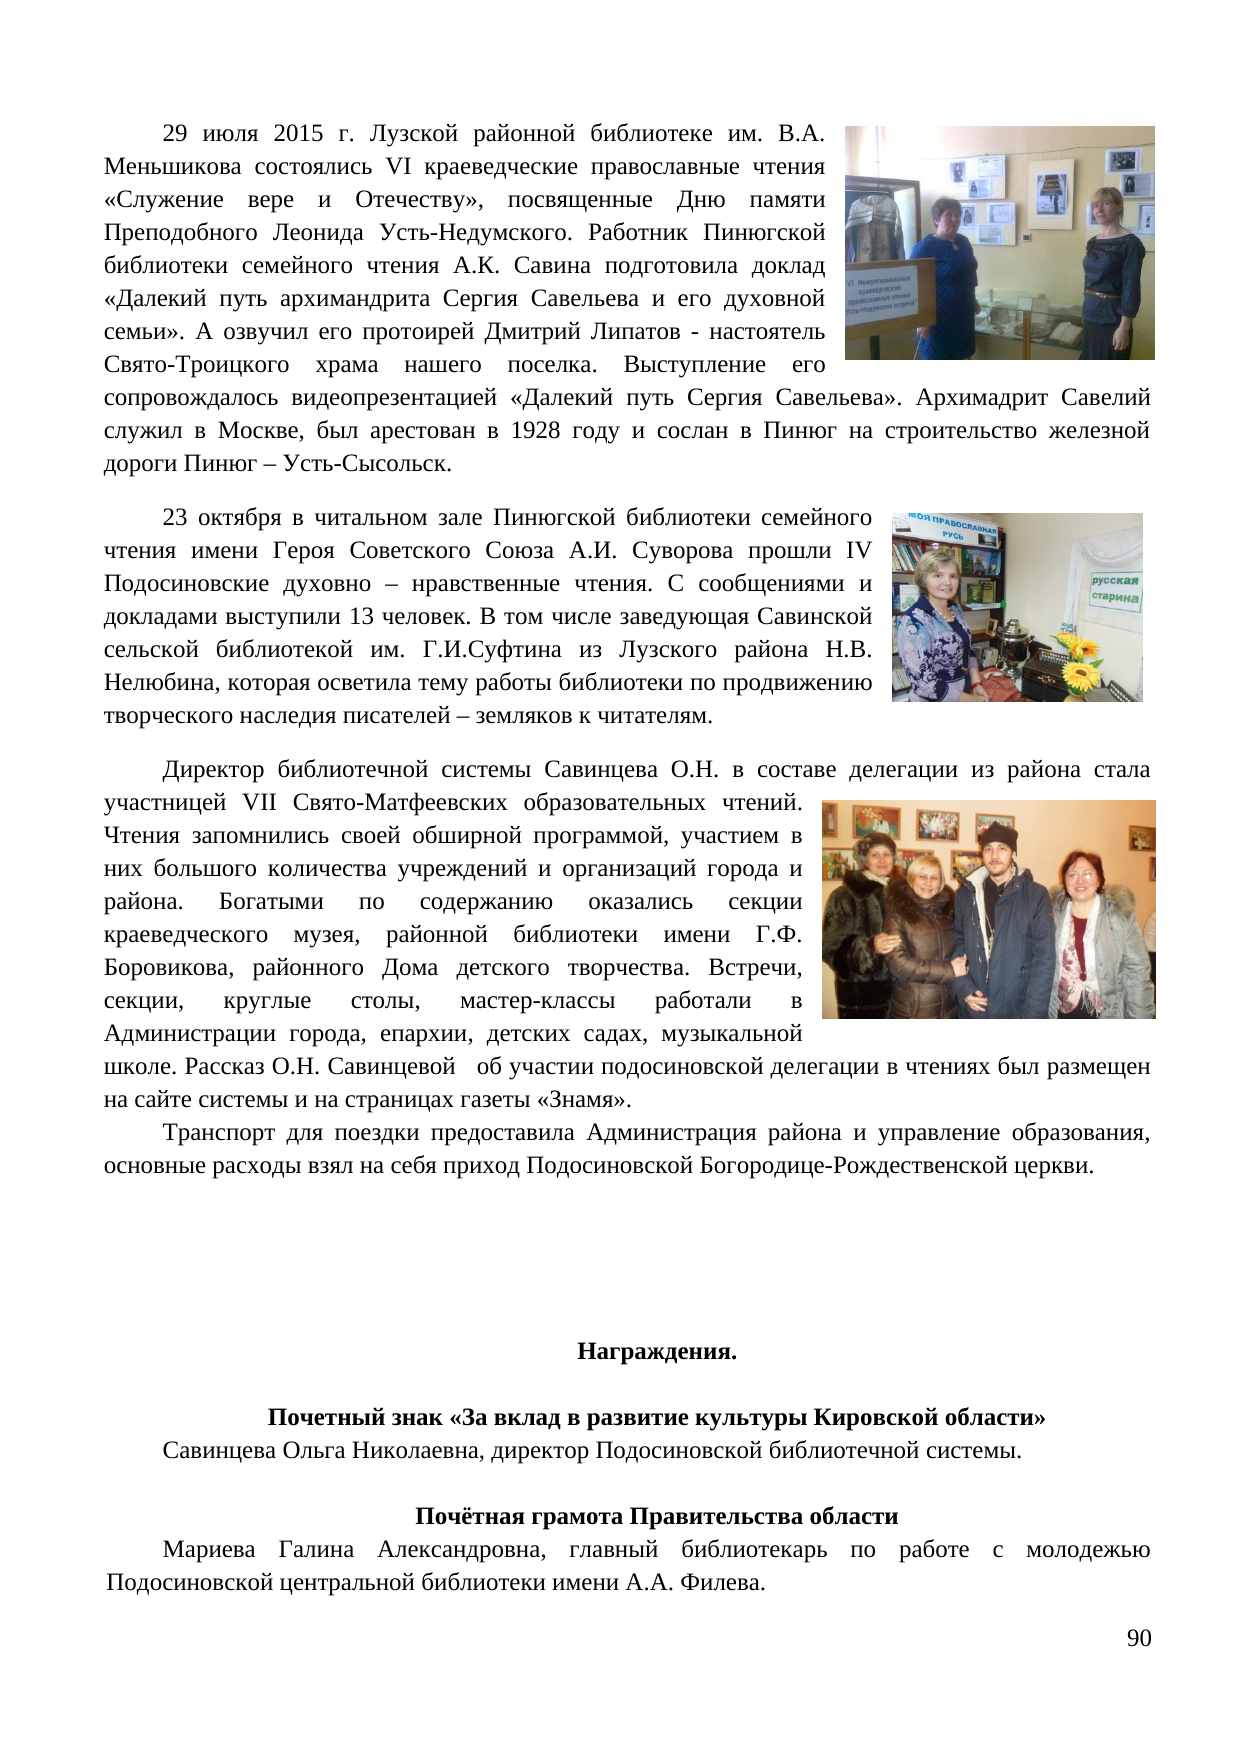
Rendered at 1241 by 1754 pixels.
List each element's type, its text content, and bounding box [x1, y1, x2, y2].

text Савинцева Ольга Николаевна, директор Подосиновской библиотечной системы. [106, 1435, 1152, 1464]
text 23 октября в читальном зале Пинюгской библиотеки семейного чтения имени Героя Советского Союза А.И. Суворова прошли IV Подосиновские духовно – нравственные чтения. С сообщениями и докладами выступили 13 человек. В том числе заведующая Савинской сельской библиотекой им. Г.И.Суфтина из Лузского района Н.В. Нелюбина, которая осветила тему работы библиотеки по продвижению творческого наследия писателей – земляков к читателям. [103, 502, 1152, 729]
text Транспорт для поездки предоставила Администрация района и управление образования, основные расходы взял на себя приход Подосиновской Богородице-Рождественской церкви. [103, 1117, 1152, 1179]
text Директор библиотечной системы Савинцева О.Н. в составе делегации из района стала участницей VII Свято-Матфеевских образовательных чтений. Чтения запомнились своей обширной программой, участием в них большого количества учреждений и организаций города и района. Богатыми по содержанию оказались секции краеведческого музея, районной библиотеки имени Г.Ф. Боровикова, районного Дома детского творчества. Встречи, секции, круглые столы, мастер-классы работали в Администрации города, епархии, детских садах, музыкальной школе. Рассказ О.Н. Савинцевой об участии подосиновской делегации в чтениях был размещен на сайте системы и на страницах газеты «Знамя». [103, 754, 1152, 1113]
text Почётная грамота Правительства области [106, 1501, 1152, 1530]
picture [845, 126, 1155, 360]
text Мариева Галина Александровна, главный библиотекарь по работе с молодежью Подосиновской центральной библиотеки имени А.А. Филева. [106, 1534, 1152, 1596]
text Почетный знак «За вклад в развитие культуры Кировской области» [106, 1402, 1152, 1431]
picture [892, 513, 1143, 702]
picture [822, 800, 1156, 1019]
text 29 июля 2015 г. Лузской районной библиотеке им. В.А. Меньшикова состоялись VI краеведческие православные чтения «Служение вере и Отечеству», посвященные Дню памяти Преподобного Леонида Усть-Недумского. Работник Пинюгской библиотеки семейного чтения А.К. Савина подготовила доклад «Далекий путь архимандрита Сергия Савельева и его духовной семьи». А озвучил его протоирей Дмитрий Липатов - настоятель Свято-Троицкого храма нашего поселка. Выступление его сопровождалось видеопрезентацией «Далекий путь Сергия Савельева». Архимадрит Савелий служил в Москве, был арестован в 1928 году и сослан в Пинюг на строительство железной дороги Пинюг – Усть-Сысольск. [103, 118, 1152, 477]
text Награждения. [106, 1336, 1152, 1365]
